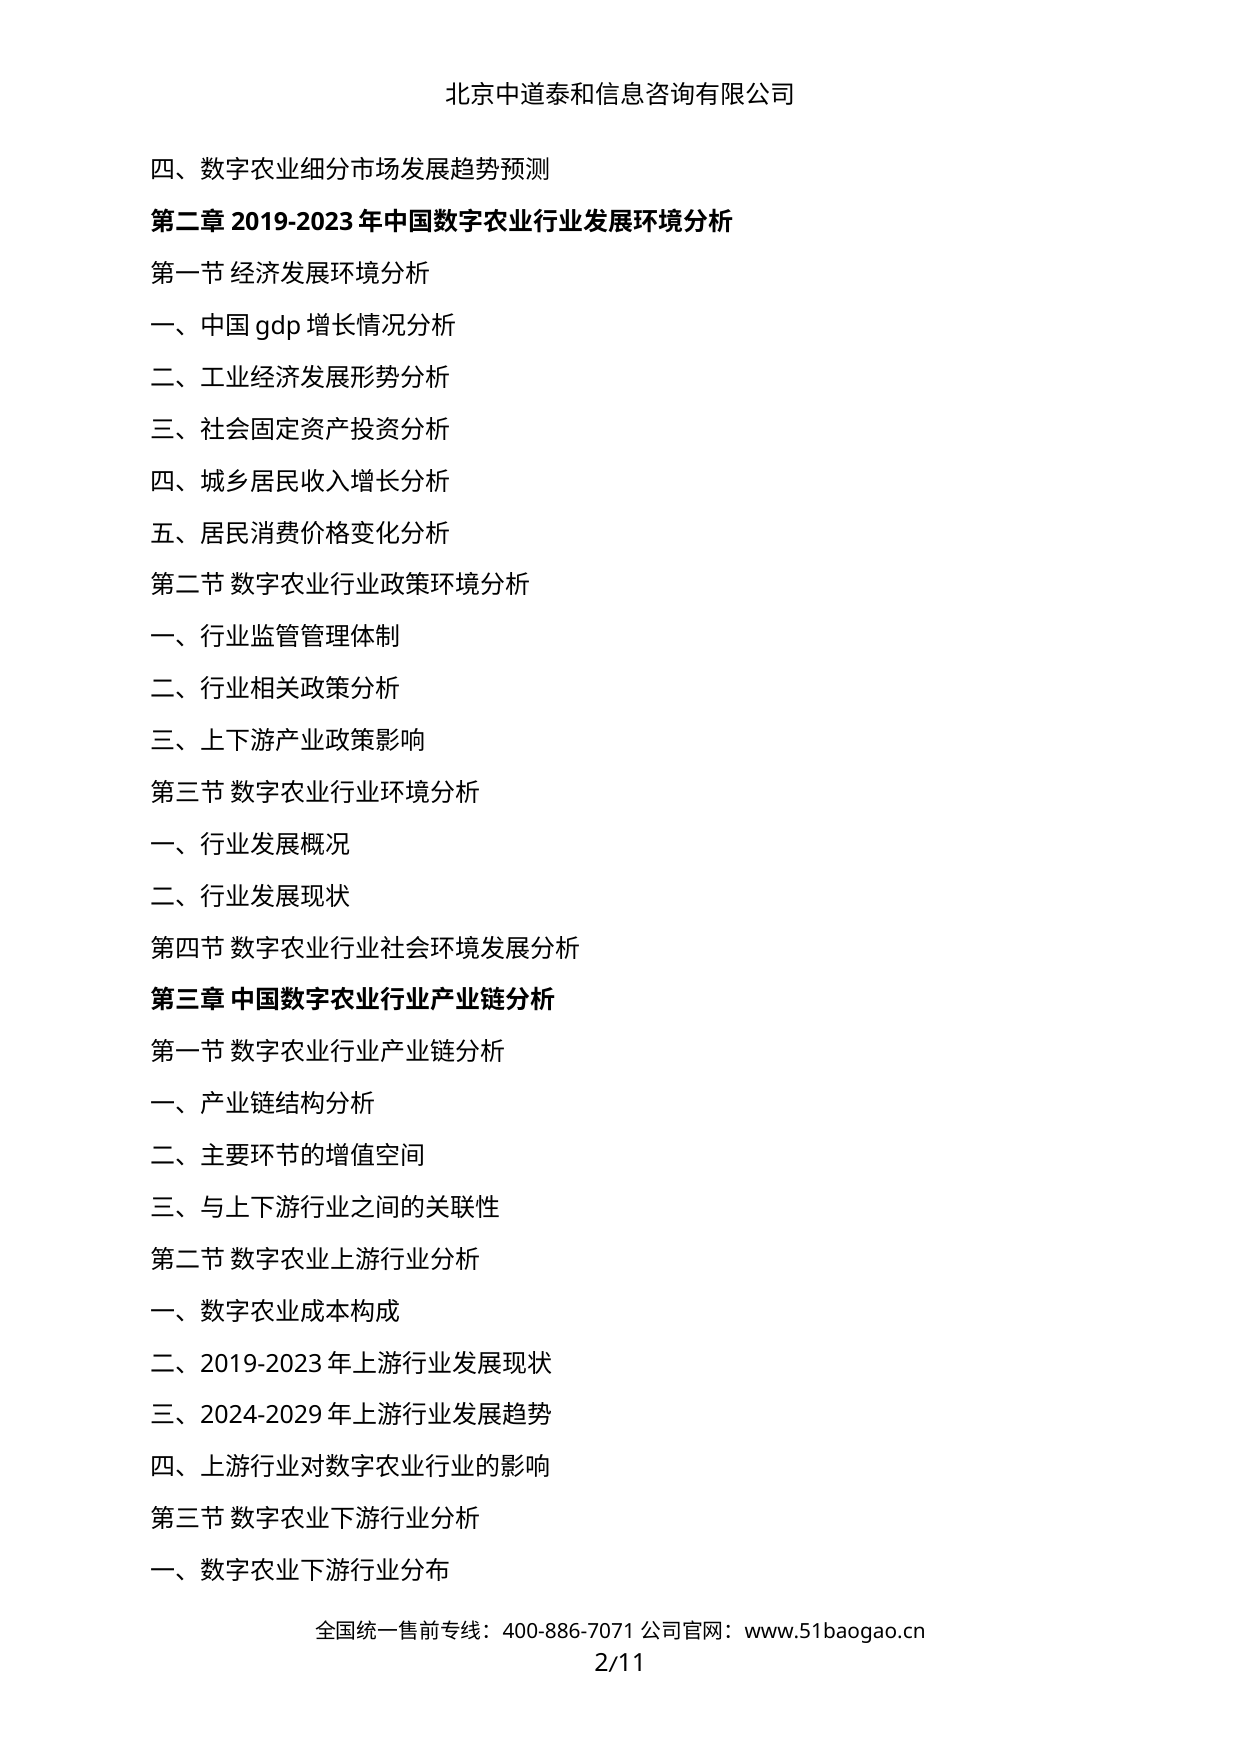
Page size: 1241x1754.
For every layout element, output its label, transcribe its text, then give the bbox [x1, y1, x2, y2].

text 三、与上下游行业之间的关联性 [150, 1187, 1090, 1224]
text 三、2024-2029年上游行业发展趋势 [150, 1395, 1090, 1431]
text 一、产业链结构分析 [150, 1084, 1090, 1120]
text 五、居民消费价格变化分析 [150, 513, 1090, 549]
text 第三节 数字农业行业环境分析 [150, 772, 1090, 809]
text 第二节 数字农业上游行业分析 [150, 1239, 1090, 1276]
text 一、数字农业下游行业分布 [150, 1551, 1090, 1587]
text 第四节 数字农业行业社会环境发展分析 [150, 928, 1090, 964]
text 二、主要环节的增值空间 [150, 1136, 1090, 1172]
text 一、数字农业成本构成 [150, 1291, 1090, 1327]
text 第一节 数字农业行业产业链分析 [150, 1032, 1090, 1068]
text 二、行业发展现状 [150, 876, 1090, 912]
text 四、城乡居民收入增长分析 [150, 461, 1090, 497]
text 第二章 2019-2023年中国数字农业行业发展环境分析 [150, 202, 1090, 238]
text 三、社会固定资产投资分析 [150, 409, 1090, 446]
text 一、行业监管管理体制 [150, 617, 1090, 653]
text 第二节 数字农业行业政策环境分析 [150, 565, 1090, 601]
text 三、上下游产业政策影响 [150, 721, 1090, 757]
text 一、中国gdp增长情况分析 [150, 306, 1090, 342]
text 四、上游行业对数字农业行业的影响 [150, 1447, 1090, 1483]
text 一、行业发展概况 [150, 824, 1090, 861]
text 二、工业经济发展形势分析 [150, 357, 1090, 394]
text 第三章 中国数字农业行业产业链分析 [150, 980, 1090, 1016]
text 二、行业相关政策分析 [150, 669, 1090, 705]
text 第三节 数字农业下游行业分析 [150, 1499, 1090, 1535]
text 第一节 经济发展环境分析 [150, 254, 1090, 290]
text 四、数字农业细分市场发展趋势预测 [150, 150, 1090, 186]
text 二、2019-2023年上游行业发展现状 [150, 1343, 1090, 1379]
